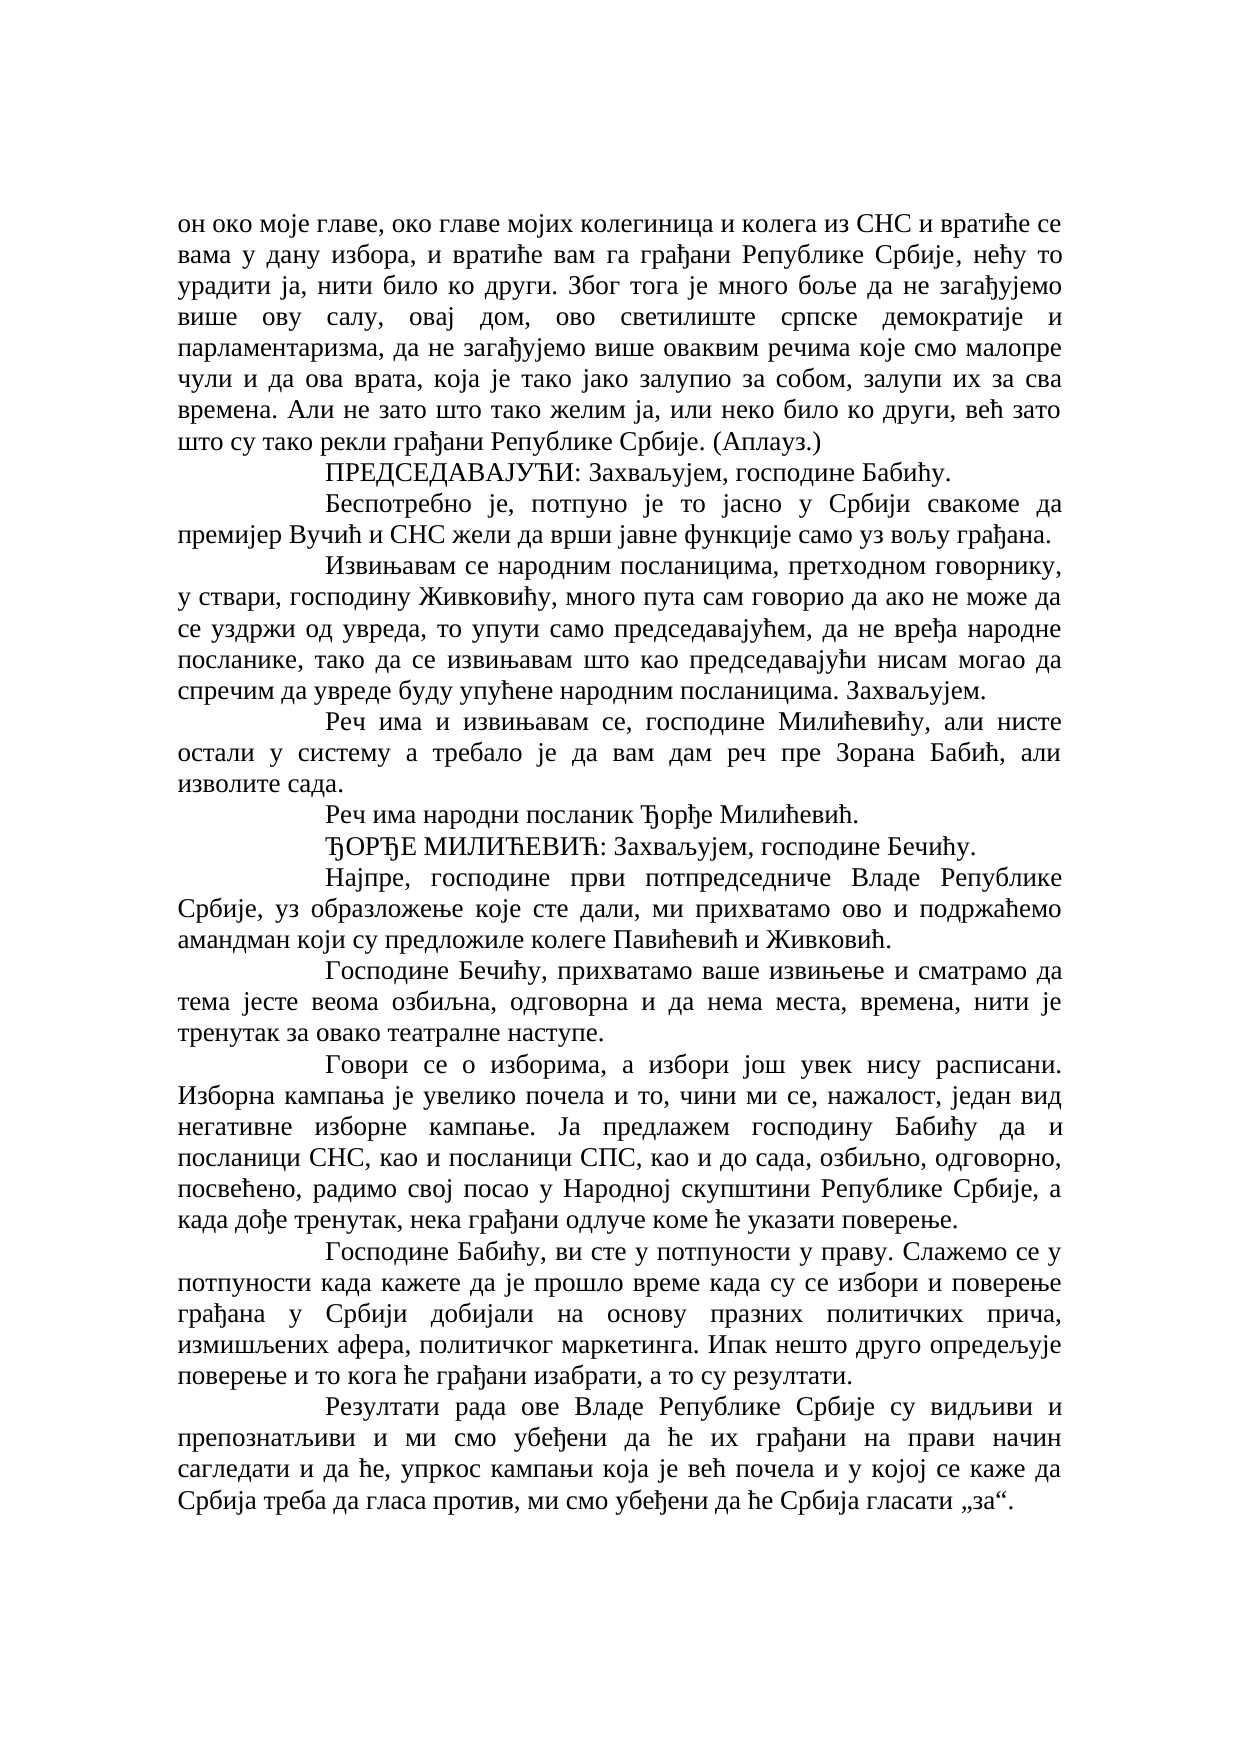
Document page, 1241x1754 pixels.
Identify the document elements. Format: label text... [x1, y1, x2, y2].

text Говори се о изборима, а избори још увек нису расписани. Изборна кампања је увелико почела и то, чини ми се, нажалост, један вид негативне изборне кампање. Ја предлажем господину Бабићу да и посланици СНС, као и посланици СПС, као и до сада, озбиљно, одговорно, посвећено, радимо свој посао у Народној скупштини Републике Србије, а када дође тренутак, нека грађани одлуче коме ће указати поверење. [177, 1048, 1063, 1234]
text Реч има народни посланик Ђорђе Милићевић. [177, 798, 1063, 830]
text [177, 207, 1063, 456]
text Господине Бечићу, прихватамо ваше извињење и сматрамо да тема јесте веома озбиљна, одговорна и да нема места, времена, нити је тренутак за овако театралне наступе. [177, 954, 1063, 1048]
text Извињавам се народним посланицима, претходном говорнику, у ствари, господину Живковићу, много пута сам говорио да ако не може да се уздржи од увреда, то упути само председавајућем, да не вређа народне посланике, тако да се извињавам што као председавајући нисам могао да спречим да увреде буду упућене народним посланицима. Захваљујем. [177, 549, 1063, 705]
text Беспотребно је, потпуно је то јасно у Србији свакоме да премијер Вучић и СНС жели да врши јавне функције само уз вољу грађана. [177, 487, 1063, 549]
text Господине Бабићу, ви сте у потпуности у праву. Слажемо се у потпуности када кажете да је прошло време када су се избори и поверење грађана у Србији добијали на основу празних политичких прича, измишљених афера, политичког маркетинга. Ипак нешто друго опредељује поверење и то кога ће грађани изабрати, а то су резултати. [177, 1234, 1063, 1390]
text ПРЕДСЕДАВАЈУЋИ: Захваљујем, господине Бабићу. [177, 456, 1063, 487]
text ЂОРЂЕ МИЛИЋЕВИЋ: Захваљујем, господине Бечићу. [177, 830, 1063, 861]
text Најпре, господине први потпредседниче Владе Републике Србије, уз образложење које сте дали, ми прихватамо ово и подржаћемо амандман који су предложиле колеге Павићевић и Живковић. [177, 861, 1063, 954]
text Реч има и извињавам се, господине Милићевићу, али нисте остали у систему а требало је да вам дам реч пре Зорана Бабић, али изволите сада. [177, 705, 1063, 798]
text Резултати рада ове Владе Републике Србије су видљиви и препознатљиви и ми смо убеђени да ће их грађани на прави начин сагледати и да ће, упркос кампањи која је већ почела и у којој се каже да Србија треба да гласа против, ми смо убеђени да ће Србија гласати „за“. [177, 1390, 1063, 1515]
